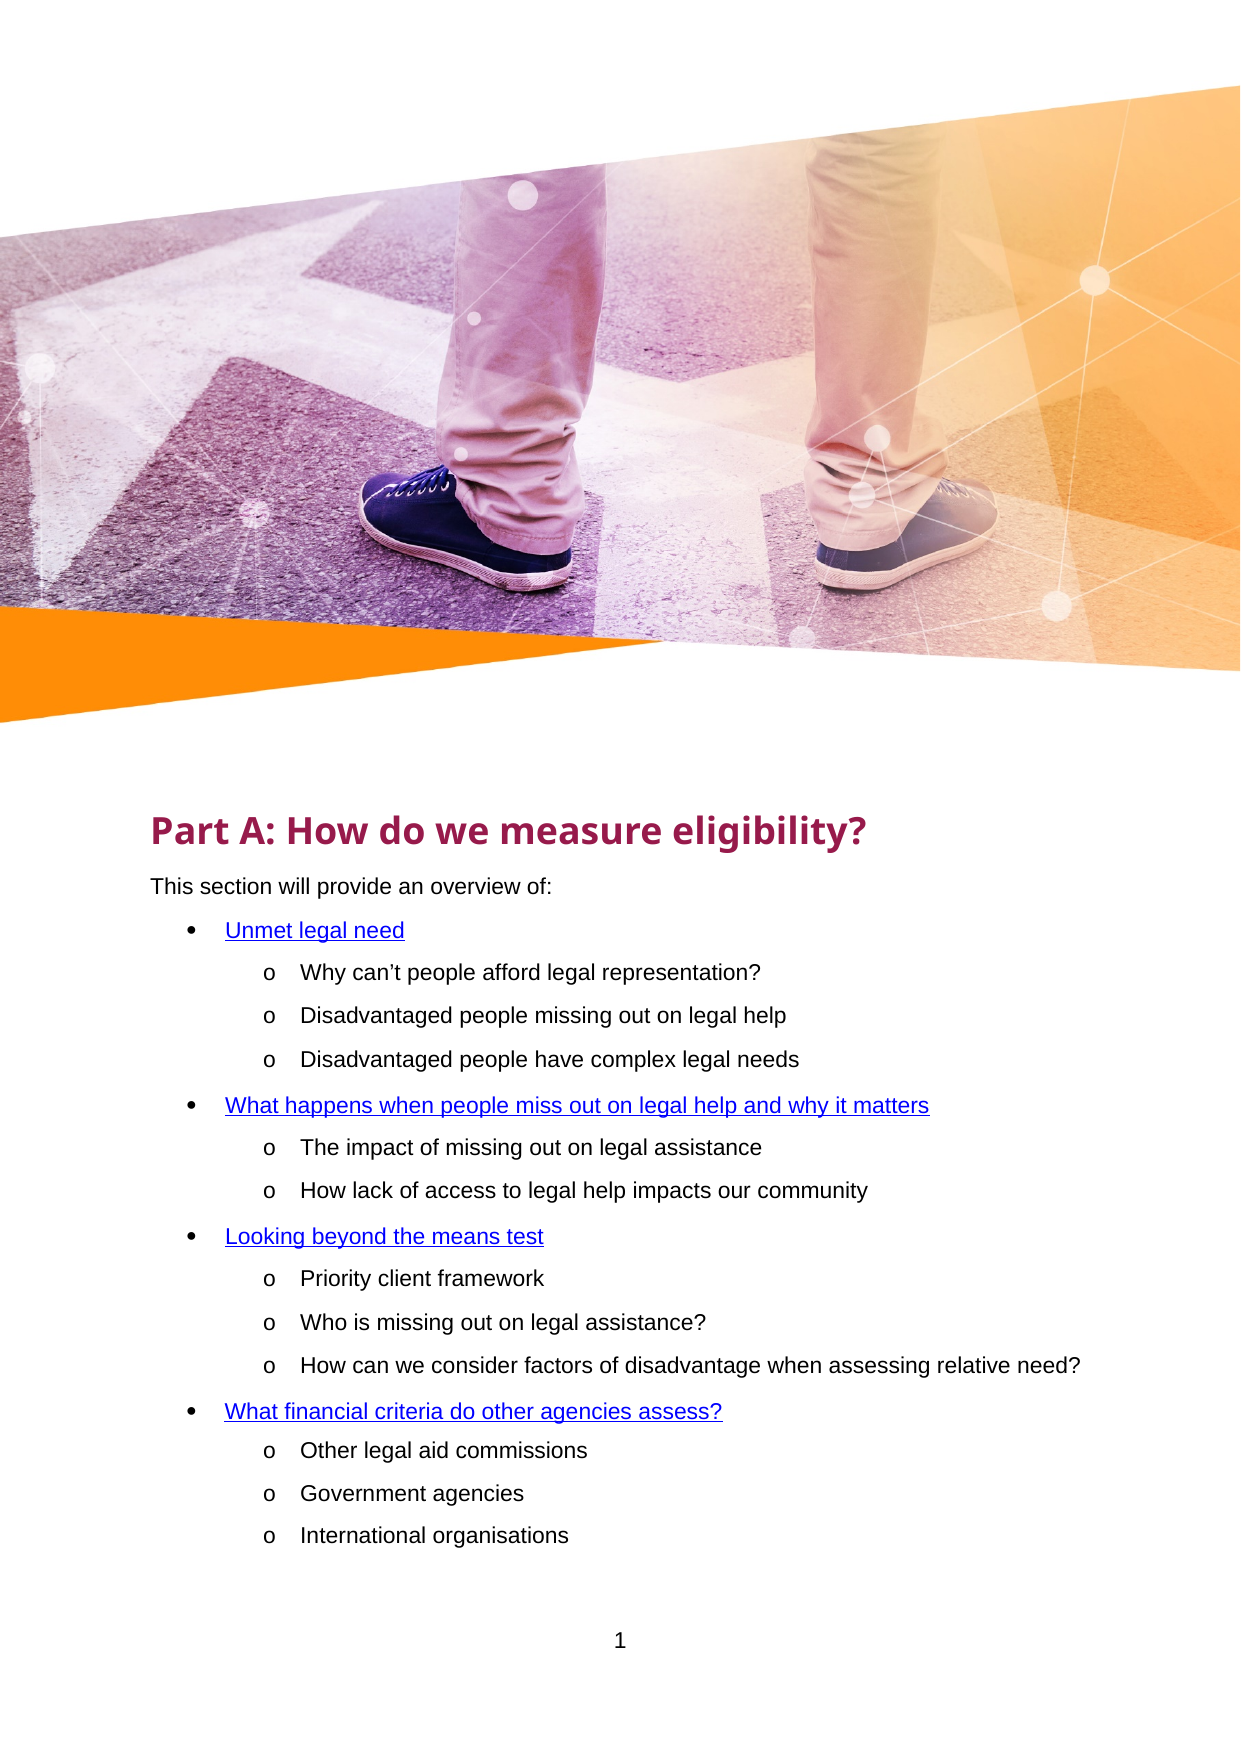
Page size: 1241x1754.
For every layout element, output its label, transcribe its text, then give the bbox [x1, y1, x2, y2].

list How lack of access to legal help impacts our community [262, 1174, 1090, 1206]
list What happens when people miss out on legal help and why it matters [187, 1087, 1090, 1118]
list Priority client framework [262, 1262, 1090, 1293]
list Who is missing out on legal assistance? [262, 1306, 1090, 1337]
list Other legal aid commissions [262, 1437, 1090, 1465]
list The impact of missing out on legal assistance [262, 1131, 1090, 1162]
title Part A: How do we measure eligibility? [150, 805, 1090, 856]
list Unmet legal need [187, 912, 1090, 943]
list International organisations [262, 1522, 1090, 1550]
list What financial criteria do other agencies assess? [187, 1393, 1090, 1424]
list Disadvantaged people have complex legal needs [262, 1043, 1090, 1074]
list How can we consider factors of disadvantage when assessing relative need? [262, 1349, 1090, 1381]
text This section will provide an overview of: [150, 868, 1090, 899]
list Why can’t people afford legal representation? [262, 956, 1090, 987]
list Disadvantaged people missing out on legal help [262, 999, 1090, 1031]
list Looking beyond the means test [187, 1218, 1090, 1249]
list Government agencies [262, 1479, 1090, 1508]
picture [0, 59, 1241, 742]
